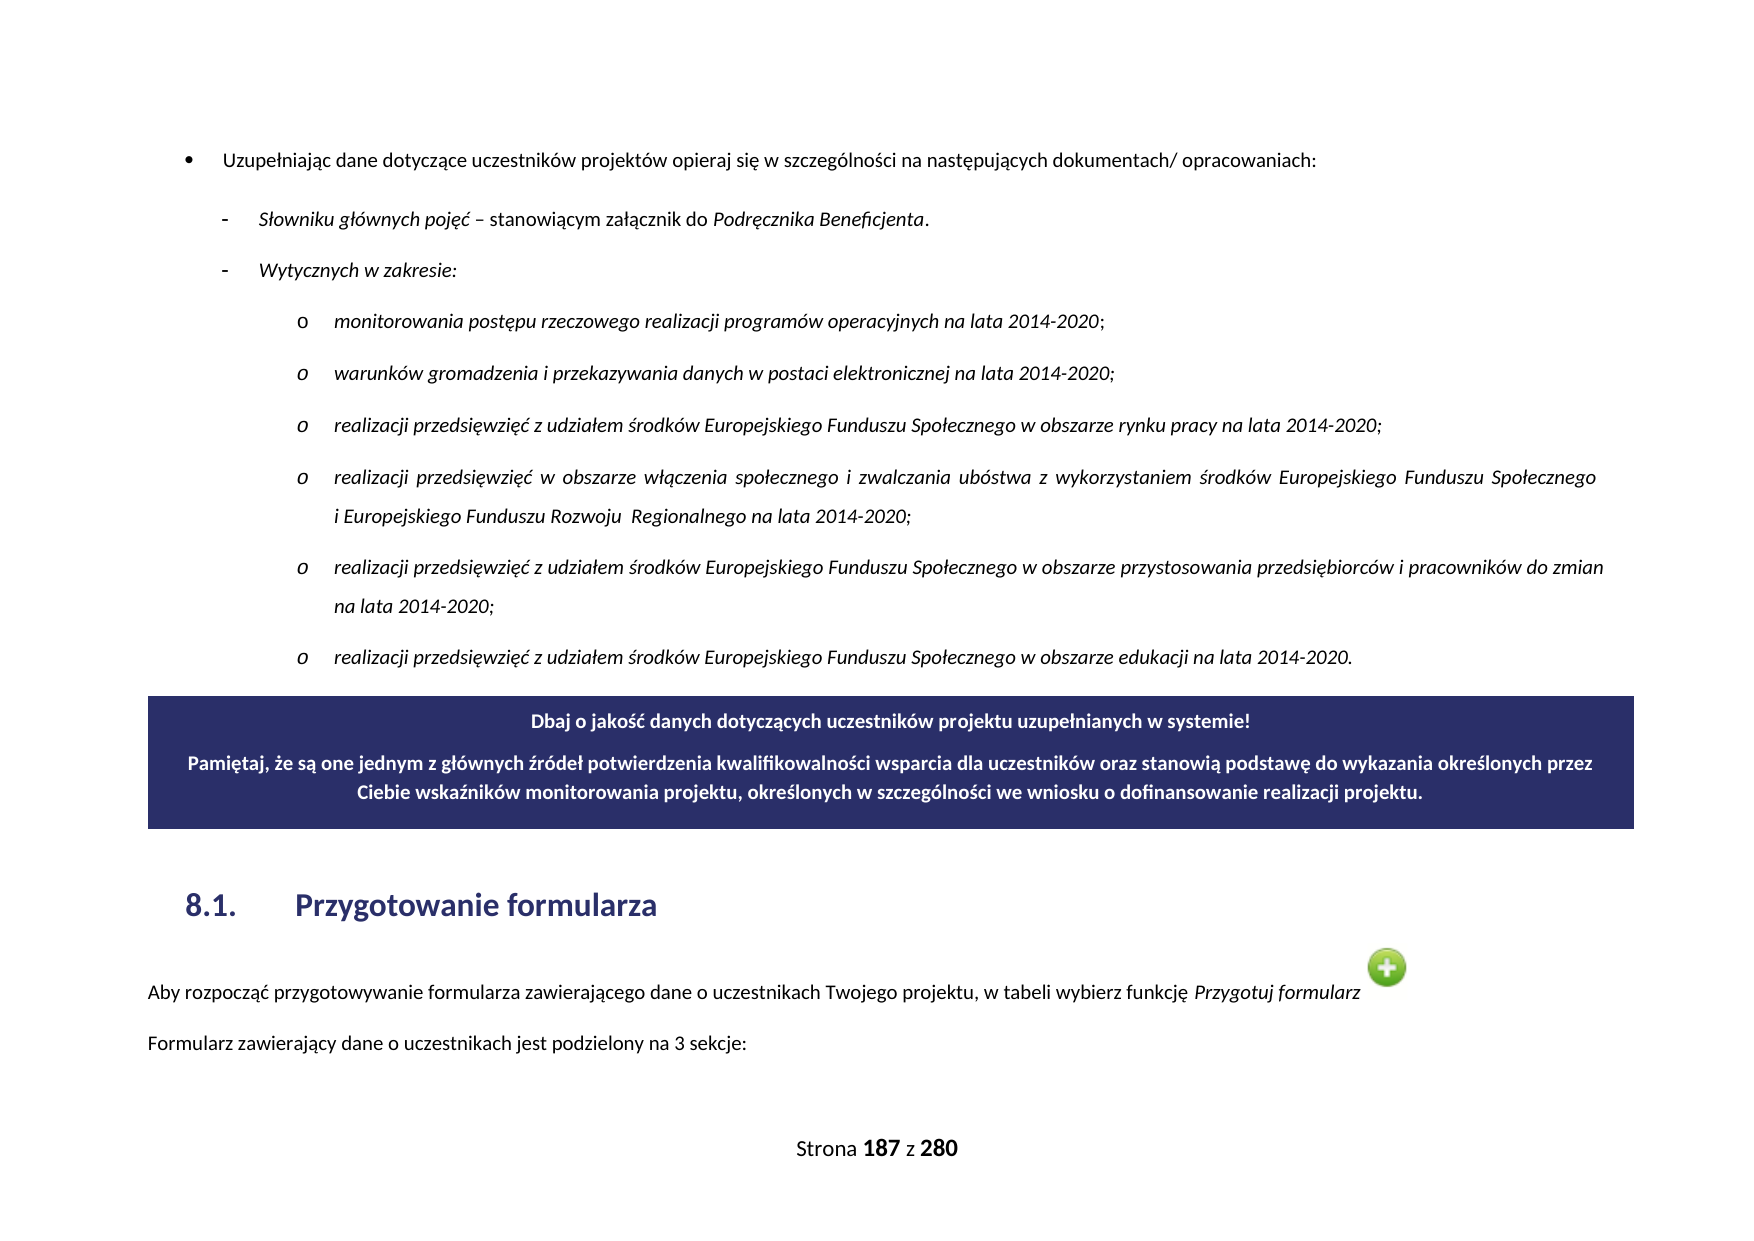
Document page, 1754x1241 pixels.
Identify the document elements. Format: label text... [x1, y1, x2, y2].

list Słowniku głównych pojęć – stanowiącym załącznik do Podręcznika Beneficjenta. [221, 207, 1606, 232]
list Uzupełniając dane dotyczące uczestników projektów opieraj się w szczególności na następujących dokumentach/ opracowaniach: [185, 148, 1606, 173]
table_header Dbaj o jakość danych dotyczących uczestników projektu uzupełnianych w systemie! Pamiętaj, że są one jednym z głównych źródeł potwierdzenia kwalifikowalności wsparcia dla uczestników oraz stanowią podstawę do wykazania określonych przez Ciebie wskaźników monitorowania projektu, określonych w szczególności we wniosku o dofinansowanie realizacji projektu. [148, 696, 1634, 829]
list realizacji przedsięwzięć z udziałem środków Europejskiego Funduszu Społecznego w obszarze przystosowania przedsiębiorców i pracowników do zmian na lata 2014-2020; [296, 554, 1606, 619]
picture [1365, 943, 1408, 1000]
list realizacji przedsięwzięć z udziałem środków Europejskiego Funduszu Społecznego w obszarze rynku pracy na lata 2014-2020; [296, 412, 1606, 439]
list realizacji przedsięwzięć z udziałem środków Europejskiego Funduszu Społecznego w obszarze edukacji na lata 2014-2020. [296, 644, 1606, 670]
subtitle Przygotowanie formularza [185, 884, 1606, 924]
list realizacji przedsięwzięć w obszarze włączenia społecznego i zwalczania ubóstwa z wykorzystaniem środków Europejskiego Funduszu Społecznego i Europejskiego Funduszu Rozwoju Regionalnego na lata 2014-2020; [296, 464, 1606, 529]
text Formularz zawierający dane o uczestnikach jest podzielony na 3 sekcje: [148, 1030, 1606, 1055]
list monitorowania postępu rzeczowego realizacji programów operacyjnych na lata 2014-2020; [296, 308, 1606, 334]
text Aby rozpocząć przygotowywanie formularza zawierającego dane o uczestnikach Twojego projektu, w tabeli wybierz funkcję Przygotuj formularz [148, 943, 1606, 1004]
list Wytycznych w zakresie: [221, 257, 1606, 283]
list warunków gromadzenia i przekazywania danych w postaci elektronicznej na lata 2014-2020; [296, 360, 1606, 386]
